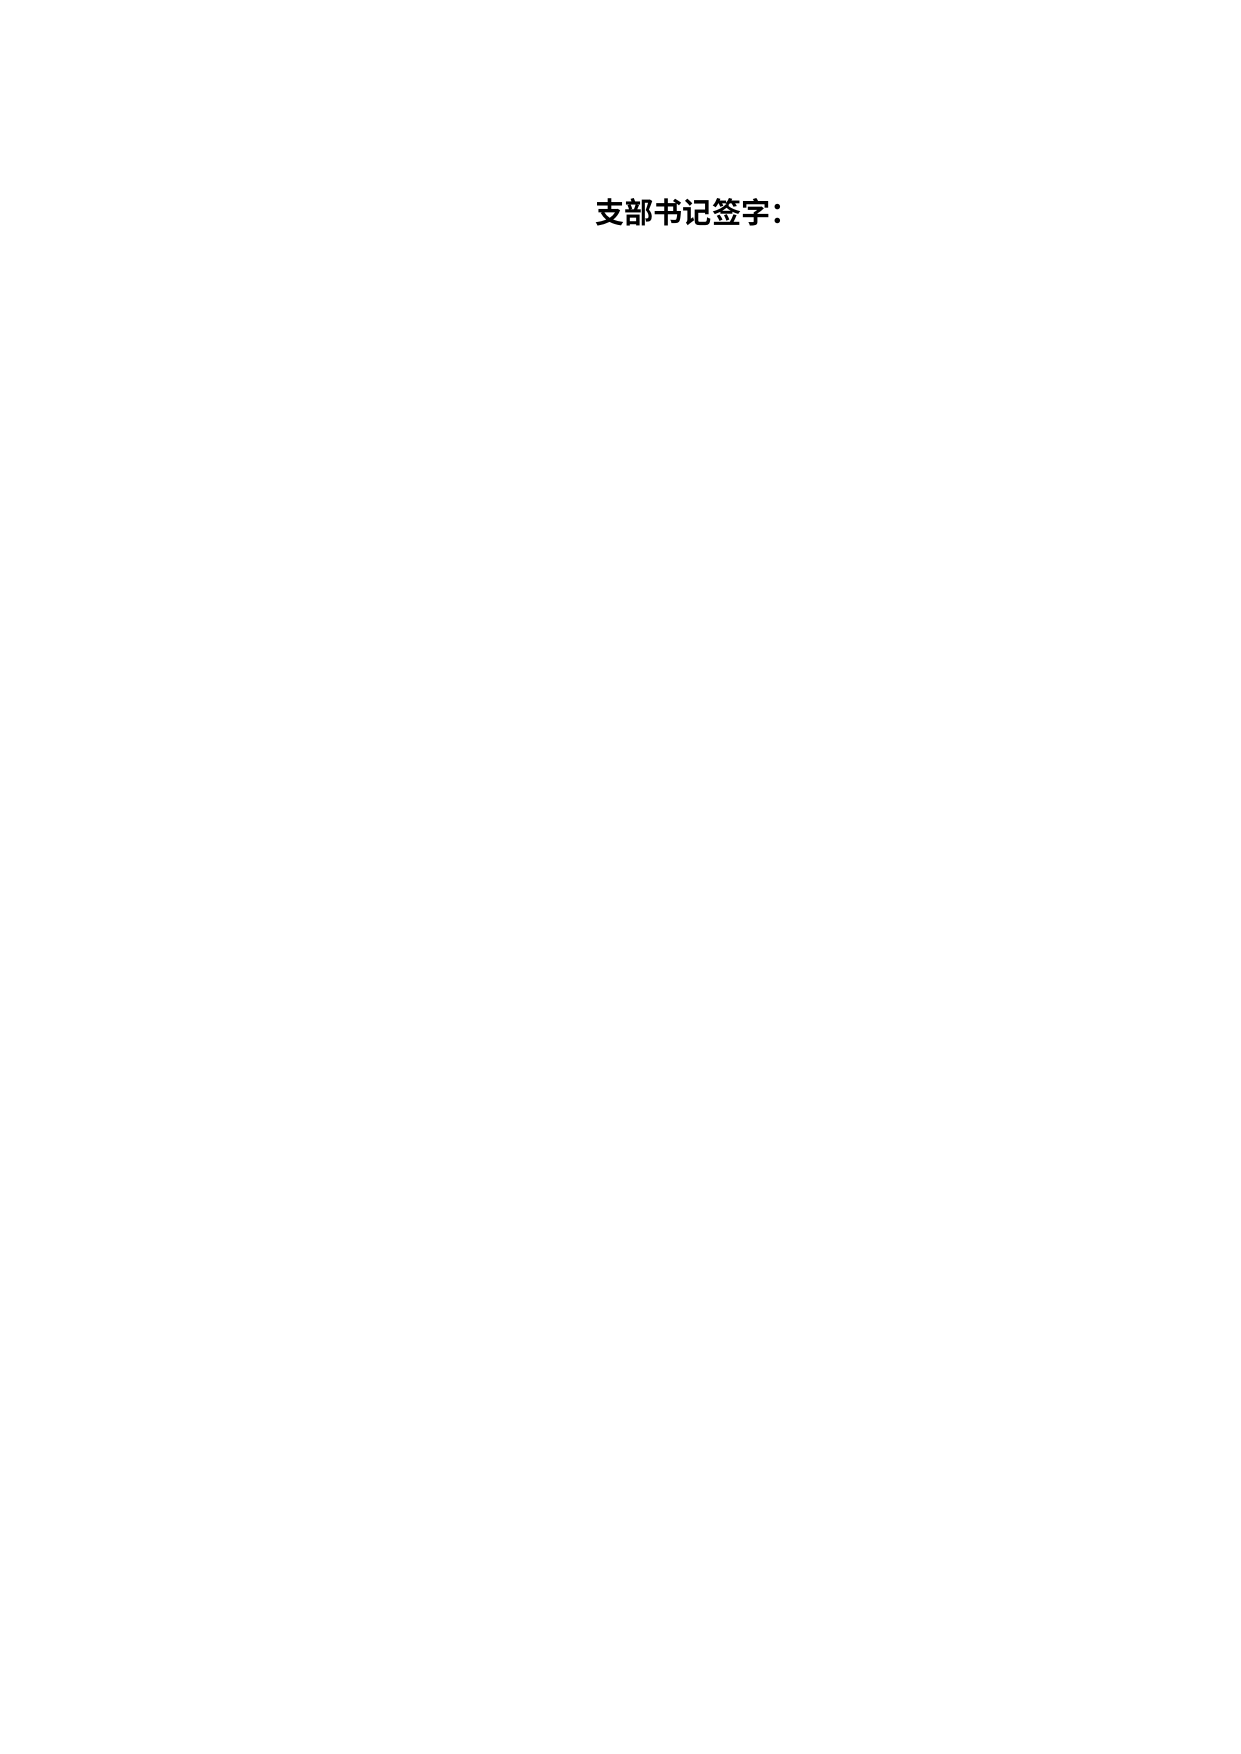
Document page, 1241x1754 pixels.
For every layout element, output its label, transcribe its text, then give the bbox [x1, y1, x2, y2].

text 支部书记签字： [154, 189, 1134, 232]
